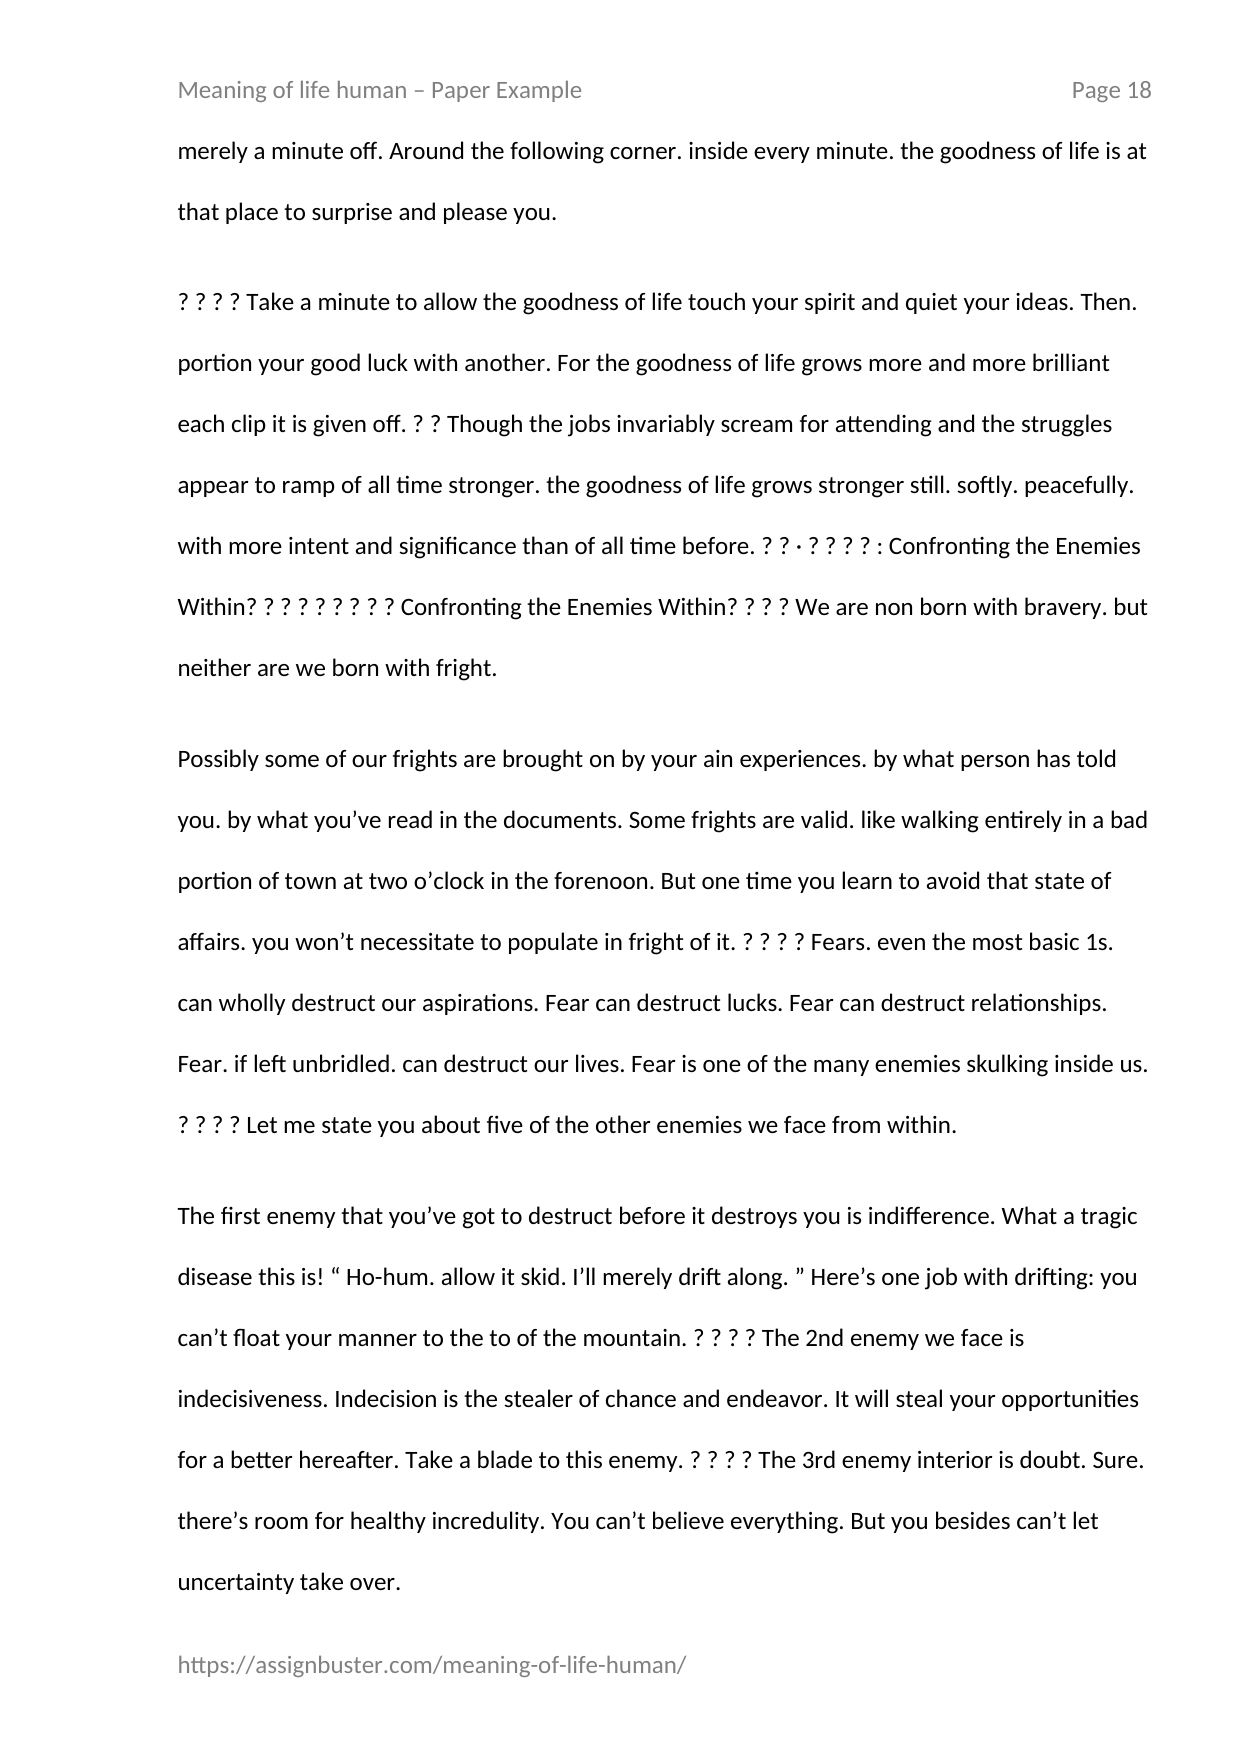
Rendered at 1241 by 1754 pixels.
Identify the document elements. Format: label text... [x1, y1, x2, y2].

text ? ? ? ? Take a minute to allow the goodness of life touch your spirit and quiet your ideas. Then. portion your good luck with another. For the goodness of life grows more and more brilliant each clip it is given off. ? ? Though the jobs invariably scream for attending and the struggles appear to ramp of all time stronger. the goodness of life grows stronger still. softly. peacefully. with more intent and significance than of all time before. ? ? · ? ? ? ? : Confronting the Enemies Within? ? ? ? ? ? ? ? ? Confronting the Enemies Within? ? ? ? We are non born with bravery. but neither are we born with fright. [177, 286, 1152, 683]
text The first enemy that you’ve got to destruct before it destroys you is indifference. What a tragic disease this is! “ Ho-hum. allow it skid. I’ll merely drift along. ” Here’s one job with drifting: you can’t float your manner to the to of the mountain. ? ? ? ? The 2nd enemy we face is indecisiveness. Indecision is the stealer of chance and endeavor. It will steal your opportunities for a better hereafter. Take a blade to this enemy. ? ? ? ? The 3rd enemy interior is doubt. Sure. there’s room for healthy incredulity. You can’t believe everything. But you besides can’t let uncertainty take over. [177, 1200, 1152, 1597]
text Possibly some of our frights are brought on by your ain experiences. by what person has told you. by what you’ve read in the documents. Some frights are valid. like walking entirely in a bad portion of town at two o’clock in the forenoon. But one time you learn to avoid that state of affairs. you won’t necessitate to populate in fright of it. ? ? ? ? Fears. even the most basic 1s. can wholly destruct our aspirations. Fear can destruct lucks. Fear can destruct relationships. Fear. if left unbridled. can destruct our lives. Fear is one of the many enemies skulking inside us. ? ? ? ? Let me state you about five of the other enemies we face from within. [177, 743, 1152, 1140]
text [177, 135, 1152, 226]
